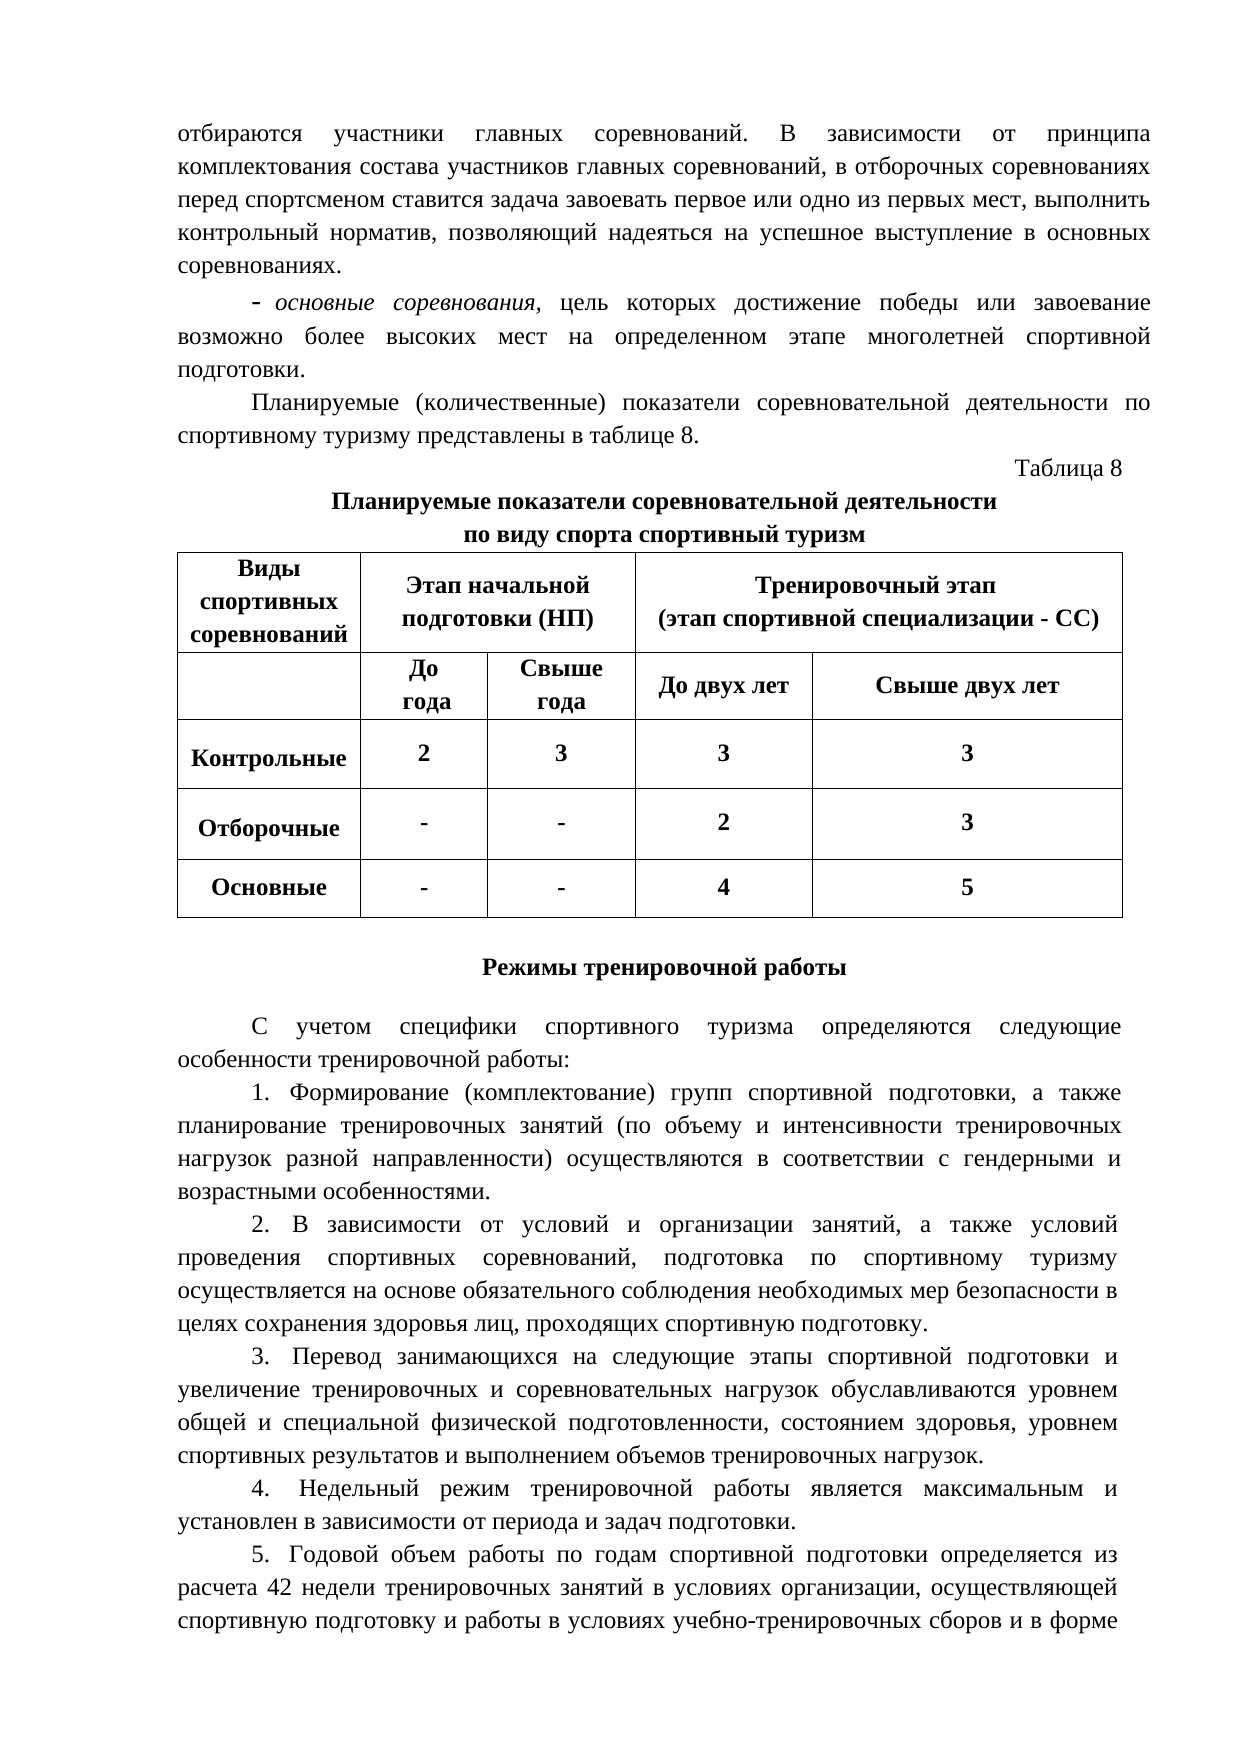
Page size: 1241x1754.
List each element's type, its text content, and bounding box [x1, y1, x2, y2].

table_header Виды спортивных соревнований [178, 553, 360, 652]
table_cell Отборочные [178, 789, 360, 858]
table_cell Контрольные [178, 720, 360, 788]
list Недельный режим тренировочной работы является максимальным и установлен в зависимости от периода и задач подготовки. [177, 1473, 1118, 1535]
table_cell 3 [813, 789, 1122, 858]
table_cell 4 [636, 860, 812, 917]
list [177, 1539, 1118, 1634]
table_cell До года [361, 653, 487, 719]
table_cell - [361, 860, 487, 917]
table_cell Свыше года [488, 653, 635, 719]
text Планируемые (количественные) показатели соревновательной деятельности по спортивному туризму представлены в таблице 8. [177, 387, 1151, 449]
table_cell - [361, 789, 487, 858]
table_cell 2 [636, 789, 812, 858]
table_cell 3 [488, 720, 635, 788]
table_cell 5 [813, 860, 1122, 917]
table_cell Основные [178, 860, 360, 917]
table_cell 2 [361, 720, 487, 788]
text Режимы тренировочной работы [177, 952, 1152, 981]
list Формирование (комплектование) групп спортивной подготовки, а также планирование тренировочных занятий (по объему и интенсивности тренировочных нагрузок разной направленности) осуществляются в соответствии с гендерными и возрастными особенностями. [177, 1077, 1122, 1205]
text Планируемые показатели соревновательной деятельности [177, 486, 1152, 515]
list основные соревнования, цель которых достижение победы или завоевание возможно более высоких мест на определенном этапе многолетней спортивной подготовки. [177, 283, 1151, 383]
table_cell [178, 653, 360, 719]
table_cell - [488, 860, 635, 917]
table_cell Свыше двух лет [813, 653, 1122, 719]
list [177, 118, 1151, 279]
table_cell До двух лет [636, 653, 812, 719]
table_cell 3 [636, 720, 812, 788]
text по виду спорта спортивный туризм [177, 519, 1152, 548]
table_header Этап начальной подготовки (НП) [361, 553, 635, 652]
table_cell 3 [813, 720, 1122, 788]
list В зависимости от условий и организации занятий, а также условий проведения спортивных соревнований, подготовка по спортивному туризму осуществляется на основе обязательного соблюдения необходимых мер безопасности в целях сохранения здоровья лиц, проходящих спортивную подготовку. [177, 1209, 1118, 1337]
text С учетом специфики спортивного туризма определяются следующие особенности тренировочной работы: [177, 1011, 1122, 1073]
text Таблица 8 [177, 453, 1122, 482]
list Перевод занимающихся на следующие этапы спортивной подготовки и увеличение тренировочных и соревновательных нагрузок обуславливаются уровнем общей и специальной физической подготовленности, состоянием здоровья, уровнем спортивных результатов и выполнением объемов тренировочных нагрузок. [177, 1341, 1118, 1469]
table_header Тренировочный этап (этап спортивной специализации - СС) [636, 553, 1122, 652]
table_cell - [488, 789, 635, 858]
